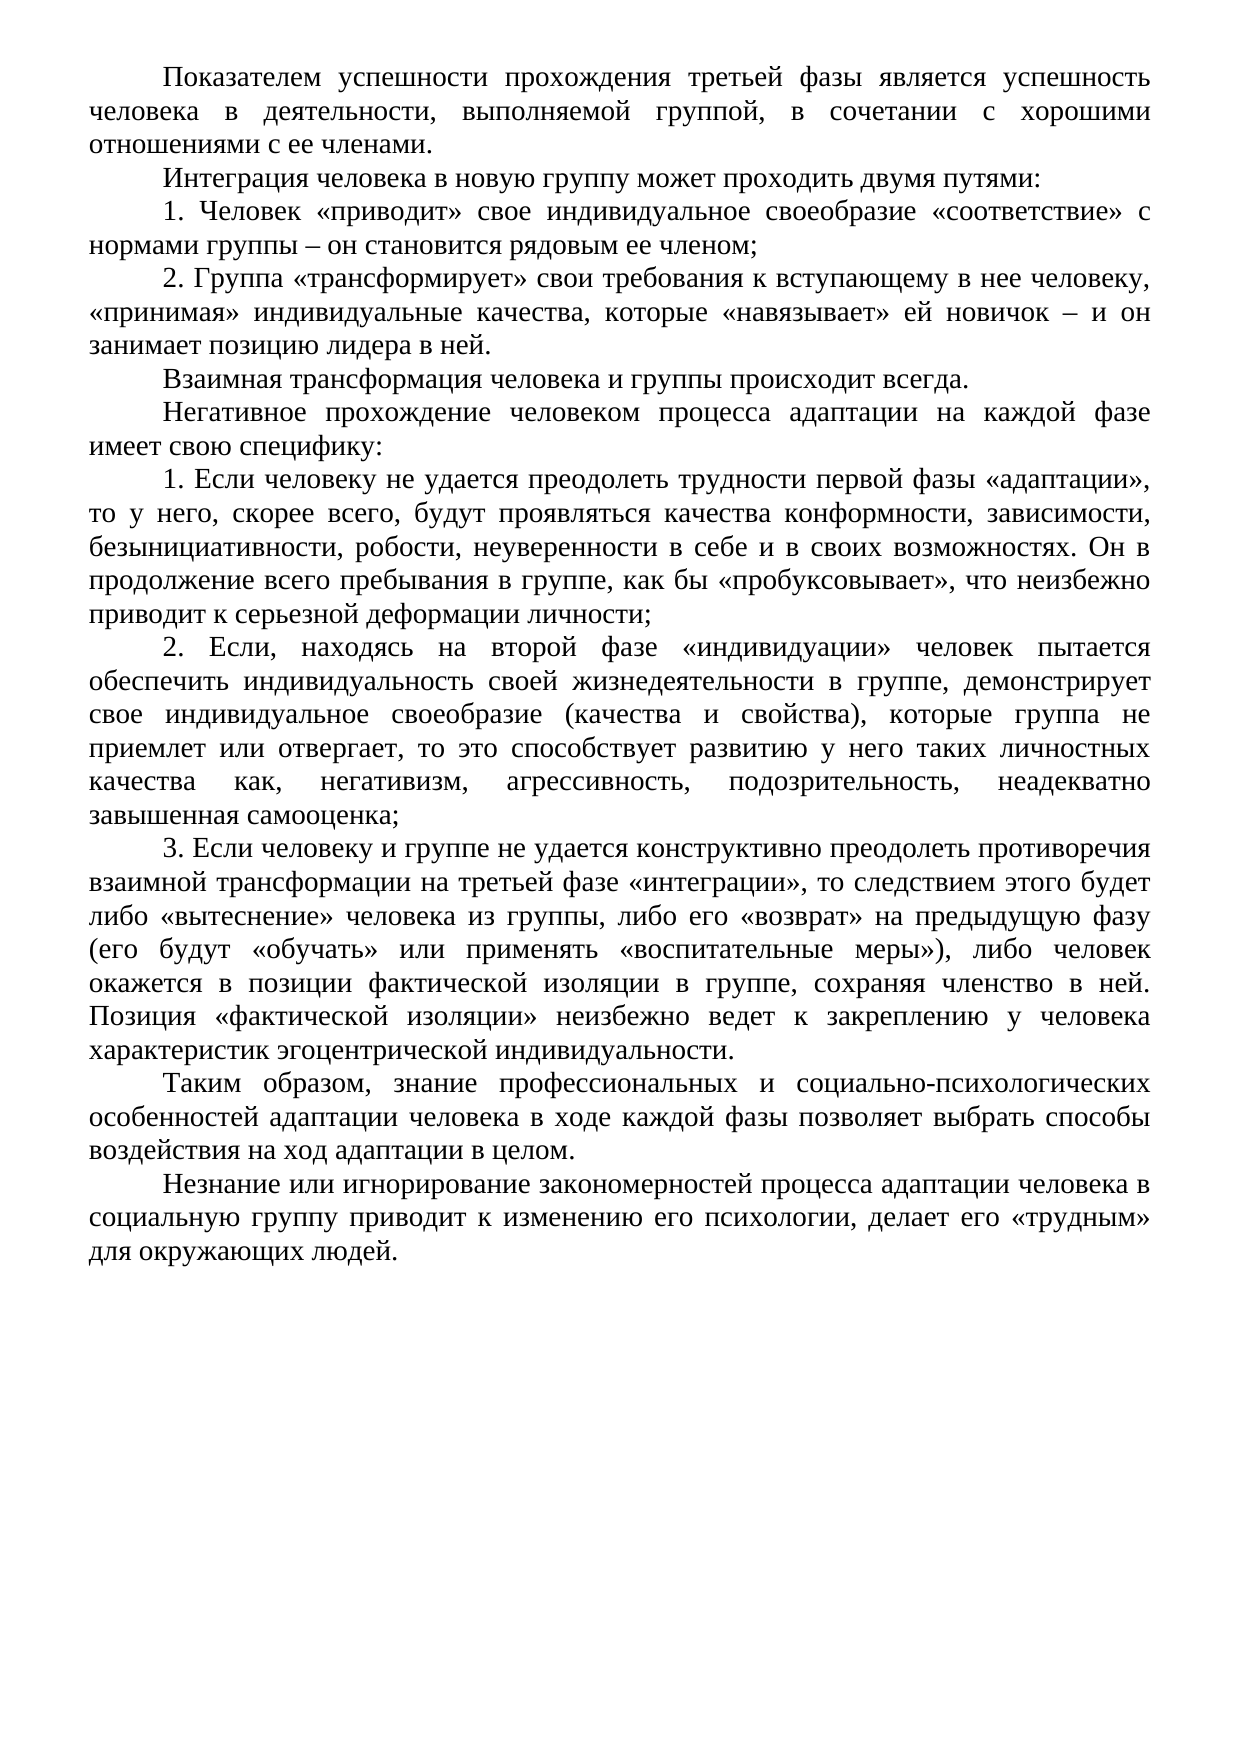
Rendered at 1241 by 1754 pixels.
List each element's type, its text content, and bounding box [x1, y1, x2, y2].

text Таким образом, знание профессиональных и социально-психологических особенностей адаптации человека в ходе каждой фазы позволяет выбрать способы воздействия на ход адаптации в целом. [89, 1065, 1152, 1166]
text Интеграция человека в новую группу может проходить двумя путями: [89, 160, 1152, 193]
text Негативное прохождение человеком процесса адаптации на каждой фазе имеет свою специфику: [89, 394, 1152, 462]
text Незнание или игнорирование закономерностей процесса адаптации человека в социальную группу приводит к изменению его психологии, делает его «трудным» для окружающих людей. [89, 1166, 1152, 1267]
text Показателем успешности прохождения третьей фазы является успешность человека в деятельности, выполняемой группой, в сочетании с хорошими отношениями с ее членами. [89, 59, 1152, 160]
text 2. Если, находясь на второй фазе «индивидуации» человек пытается обеспечить индивидуальность своей жизнедеятельности в группе, демонстрирует свое индивидуальное своеобразие (качества и свойства), которые группа не приемлет или отвергает, то это способствует развитию у него таких личностных качества как, негативизм, агрессивность, подозрительность, неадекватно завышенная самооценка; [89, 629, 1152, 831]
text 2. Группа «трансформирует» свои требования к вступающему в нее человеку, «принимая» индивидуальные качества, которые «навязывает» ей новичок – и он занимает позицию лидера в ней. [89, 260, 1152, 361]
text 1. Человек «приводит» свое индивидуальное своеобразие «соответствие» с нормами группы – он становится рядовым ее членом; [89, 193, 1152, 260]
text 3. Если человеку и группе не удается конструктивно преодолеть противоречия взаимной трансформации на третьей фазе «интеграции», то следствием этого будет либо «вытеснение» человека из группы, либо его «возврат» на предыдущую фазу (его будут «обучать» или применять «воспитательные меры»), либо человек окажется в позиции фактической изоляции в группе, сохраняя членство в ней. Позиция «фактической изоляции» неизбежно ведет к закреплению у человека характеристик эгоцентрической индивидуальности. [89, 831, 1152, 1065]
text 1. Если человеку не удается преодолеть трудности первой фазы «адаптации», то у него, скорее всего, будут проявляться качества конформности, зависимости, безынициативности, робости, неуверенности в себе и в своих возможностях. Он в продолжение всего пребывания в группе, как бы «пробуксовывает», что неизбежно приводит к серьезной деформации личности; [89, 462, 1152, 629]
text Взаимная трансформация человека и группы происходит всегда. [89, 361, 1152, 394]
